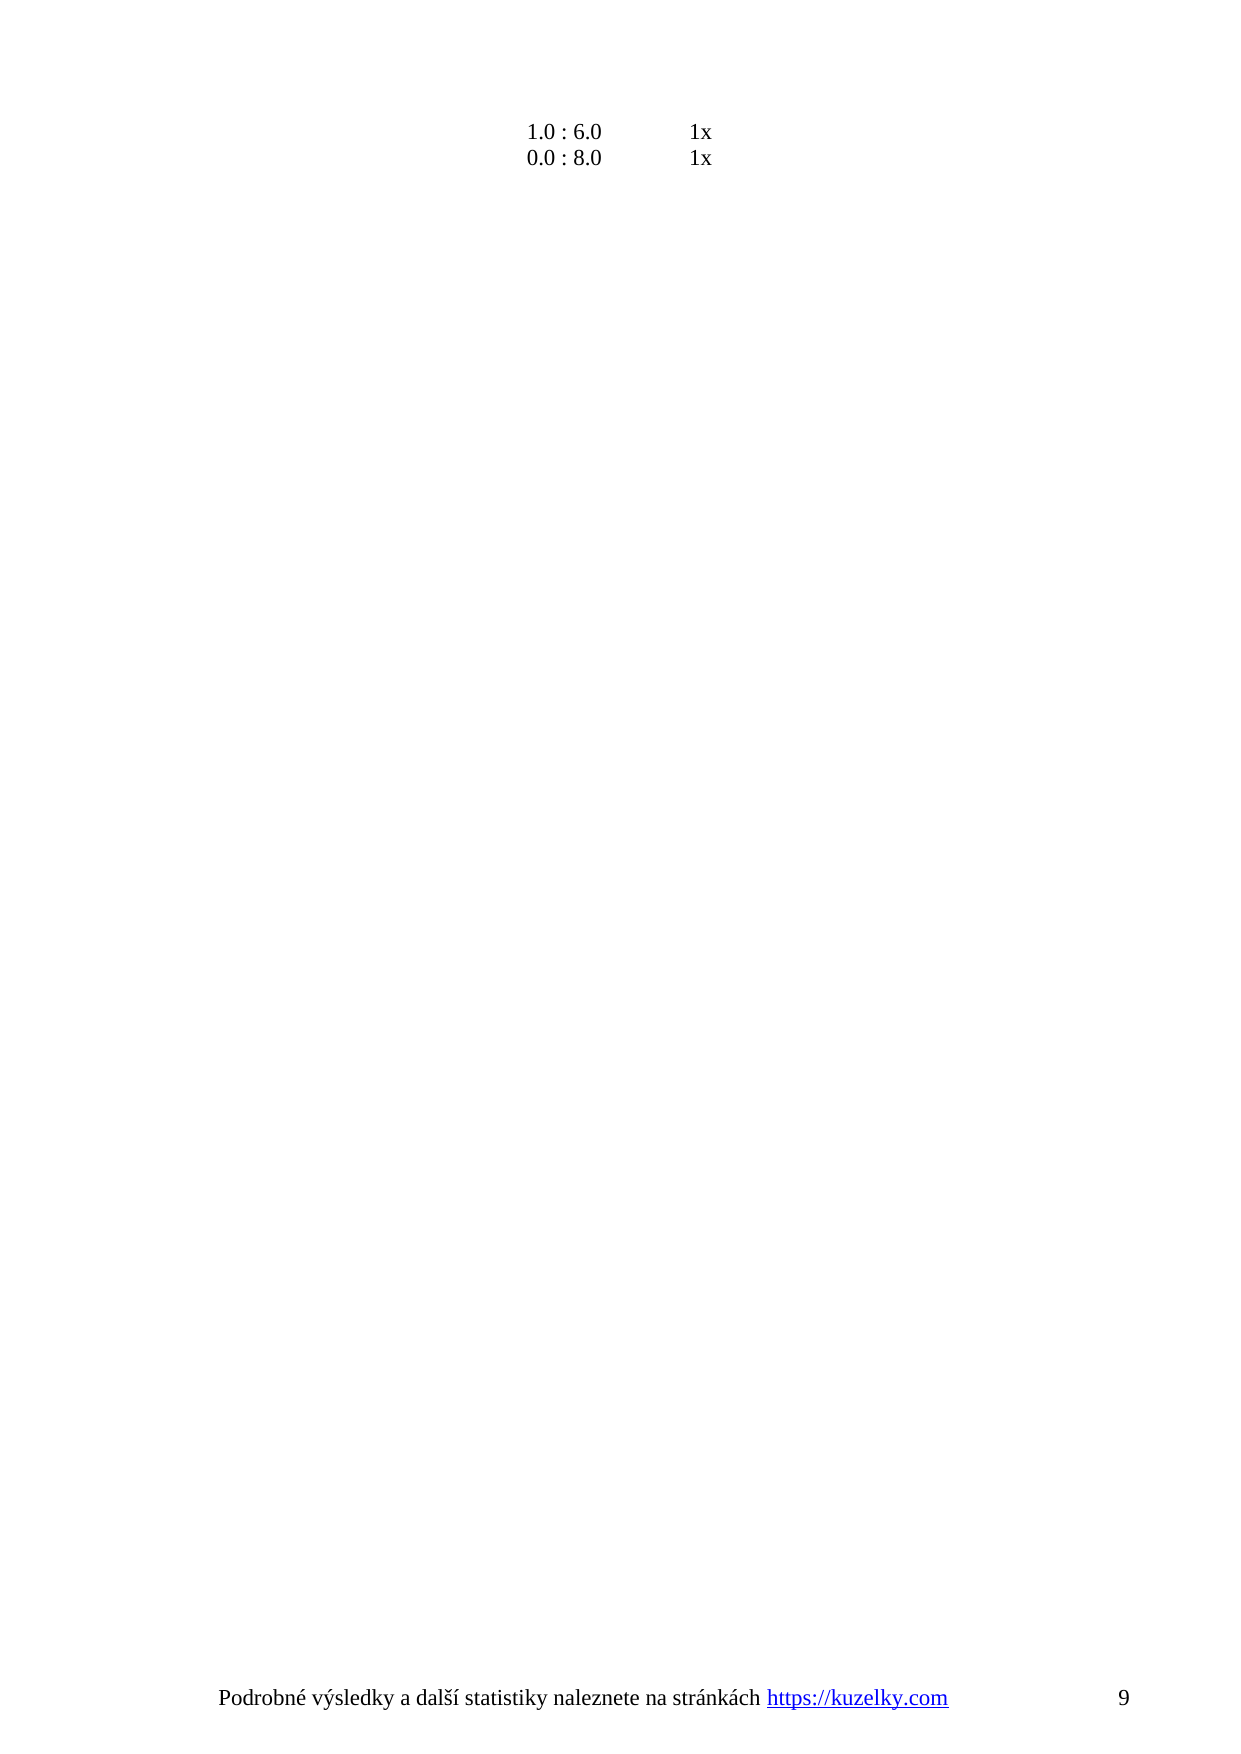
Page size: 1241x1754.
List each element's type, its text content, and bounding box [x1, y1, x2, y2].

text 0.0 : 8.0 1x [106, 144, 1134, 171]
text 1.0 : 6.0 1x [106, 118, 1134, 144]
